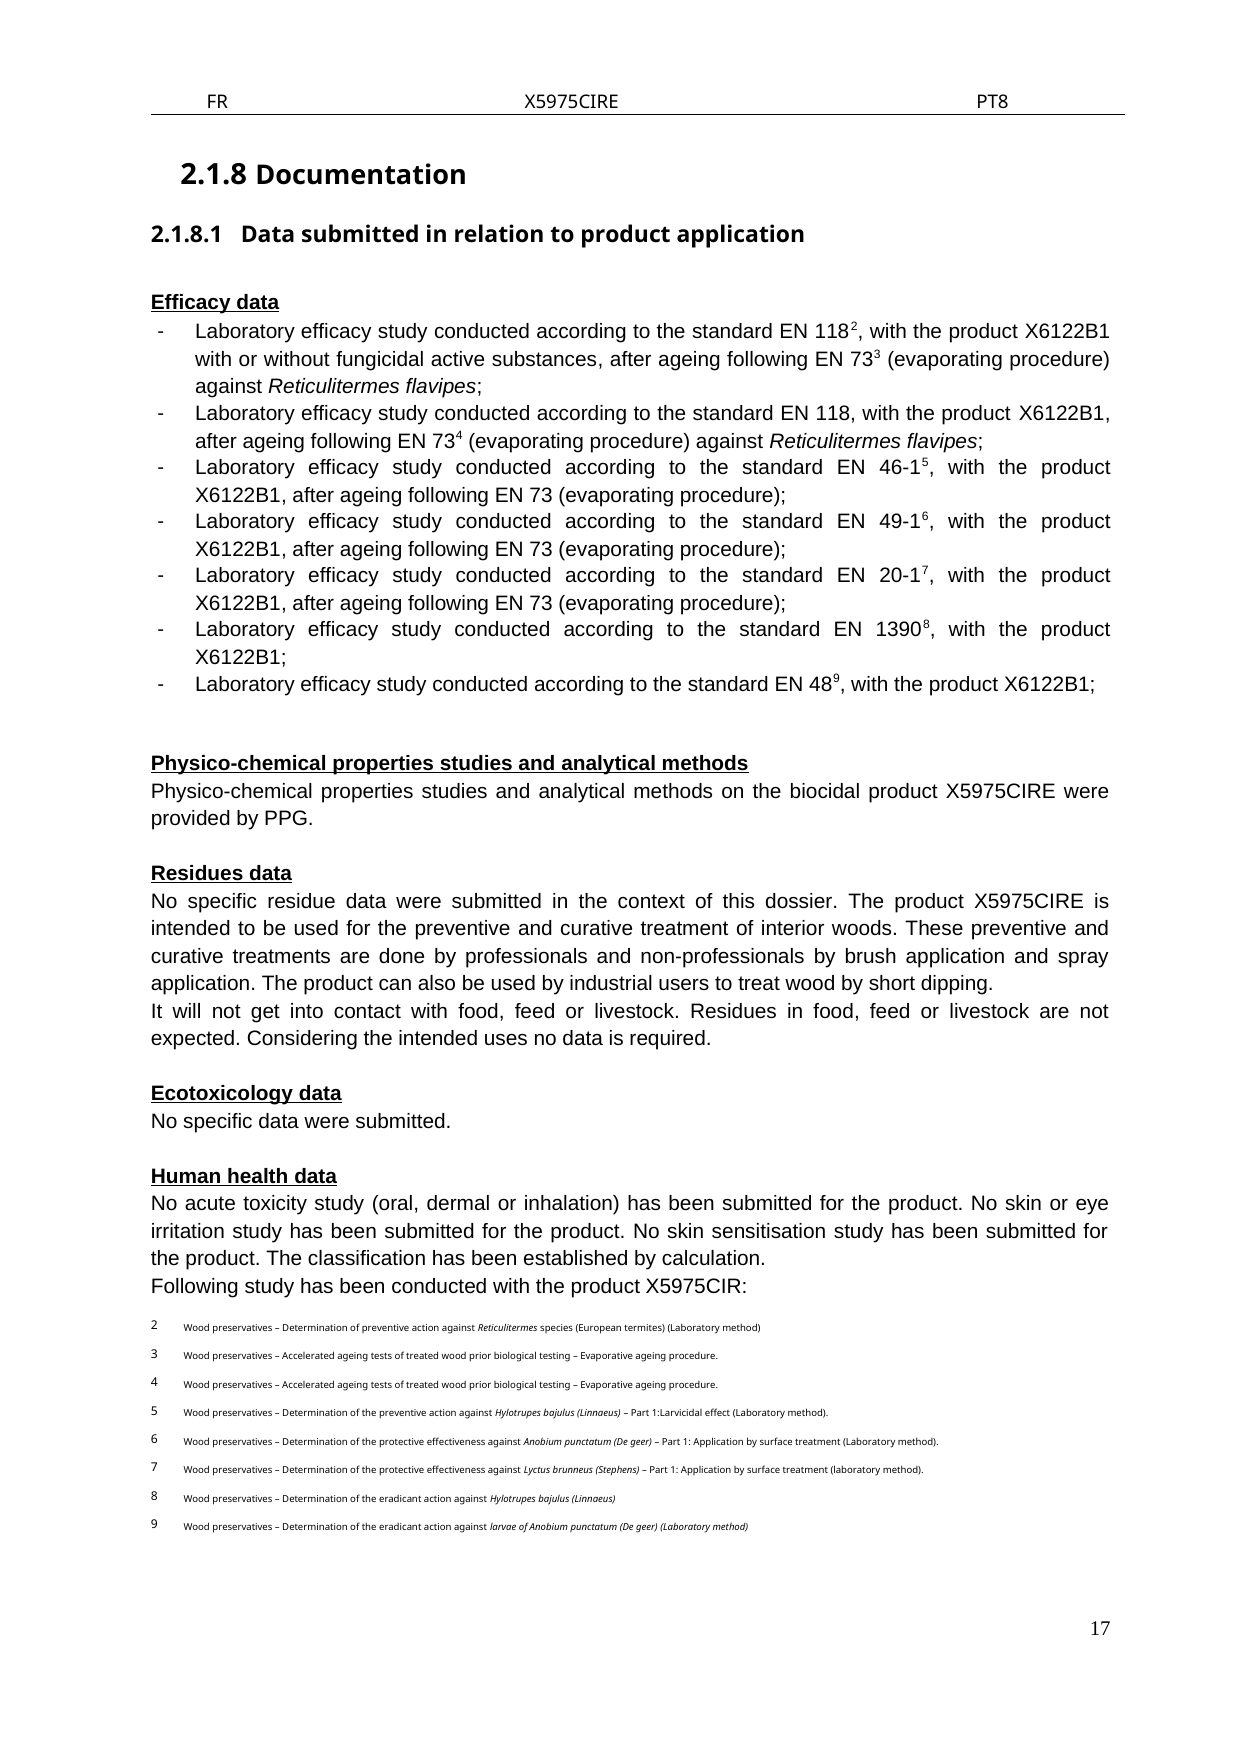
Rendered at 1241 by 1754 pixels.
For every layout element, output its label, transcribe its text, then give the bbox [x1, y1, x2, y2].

text Efficacy data [151, 289, 1110, 313]
subtitle Data submitted in relation to product application [151, 218, 1110, 249]
list Laboratory efficacy study conducted according to the standard EN 46-1, with the product X6122B1, after ageing following EN 73 (evaporating procedure); [157, 452, 1110, 507]
text It will not get into contact with food, feed or livestock. Residues in food, feed or livestock are not expected. Considering the intended uses no data is required. [151, 999, 1110, 1050]
list Laboratory efficacy study conducted according to the standard EN 20-1, with the product X6122B1, after ageing following EN 73 (evaporating procedure); [157, 561, 1110, 615]
text Human health data [151, 1164, 1110, 1188]
text No acute toxicity study (oral, dermal or inhalation) has been submitted for the product. No skin or eye irritation study has been submitted for the product. No skin sensitisation study has been submitted for the product. The classification has been established by calculation. [151, 1191, 1110, 1270]
text Physico-chemical properties studies and analytical methods on the biocidal product X5975CIRE were provided by PPG. [151, 779, 1110, 830]
text No specific residue data were submitted in the context of this dossier. The product X5975CIRE is intended to be used for the preventive and curative treatment of interior woods. These preventive and curative treatments are done by professionals and non-professionals by brush application and spray application. The product can also be used by industrial users to treat wood by short dipping. [151, 889, 1110, 995]
list Laboratory efficacy study conducted according to the standard EN 118, with the product X6122B1, after ageing following EN 73 (evaporating procedure) against Reticulitermes flavipes; [157, 398, 1110, 452]
text Physico-chemical properties studies and analytical methods [151, 751, 1110, 775]
text Documentation [180, 153, 1110, 193]
text Residues data [151, 861, 1110, 885]
list Laboratory efficacy study conducted according to the standard EN 48, with the product X6122B1; [157, 669, 1110, 696]
list Laboratory efficacy study conducted according to the standard EN 118, with the product X6122B1 with or without fungicidal active substances, after ageing following EN 73 (evaporating procedure) against Reticulitermes flavipes; [157, 317, 1110, 398]
text Ecotoxicology data [151, 1081, 1110, 1105]
list Laboratory efficacy study conducted according to the standard EN 1390, with the product X6122B1; [157, 615, 1110, 669]
text No specific data were submitted. [151, 1109, 1110, 1133]
text Following study has been conducted with the product X5975CIR: [151, 1274, 1110, 1298]
list Laboratory efficacy study conducted according to the standard EN 49-1, with the product X6122B1, after ageing following EN 73 (evaporating procedure); [157, 507, 1110, 561]
